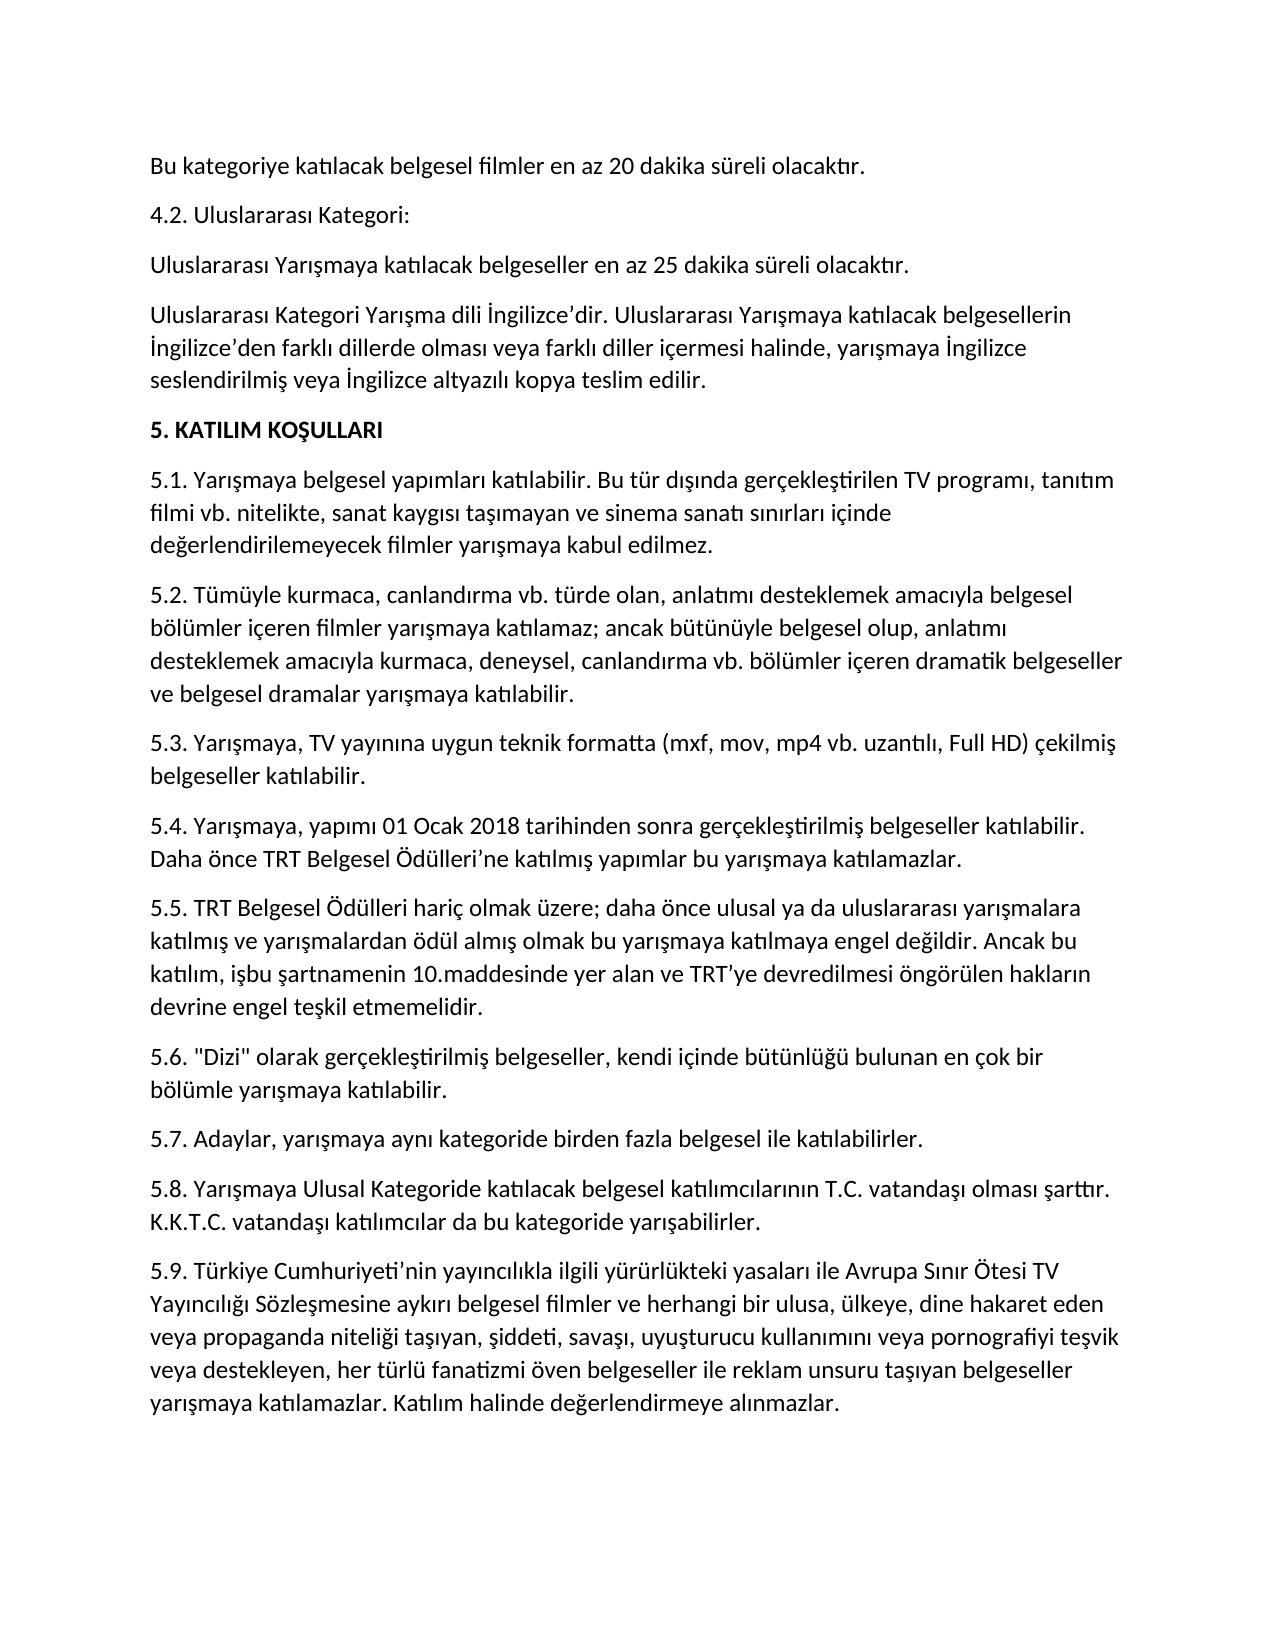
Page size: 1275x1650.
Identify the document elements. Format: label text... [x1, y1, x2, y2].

text Bu kategoriye katılacak belgesel filmler en az 20 dakika süreli olacaktır. [150, 150, 1125, 181]
text 5.3. Yarışmaya, TV yayınına uygun teknik formatta (mxf, mov, mp4 vb. uzantılı, Full HD) çekilmiş belgeseller katılabilir. [150, 727, 1125, 791]
text 5.4. Yarışmaya, yapımı 01 Ocak 2018 tarihinden sonra gerçekleştirilmiş belgeseller katılabilir. Daha önce TRT Belgesel Ödülleri’ne katılmış yapımlar bu yarışmaya katılamazlar. [150, 810, 1125, 873]
text Uluslararası Yarışmaya katılacak belgeseller en az 25 dakika süreli olacaktır. [150, 249, 1125, 280]
text 4.2. Uluslararası Kategori: [150, 199, 1125, 230]
text 5.7. Adaylar, yarışmaya aynı kategoride birden fazla belgesel ile katılabilirler. [150, 1123, 1125, 1154]
text 5.2. Tümüyle kurmaca, canlandırma vb. türde olan, anlatımı desteklemek amacıyla belgesel bölümler içeren filmler yarışmaya katılamaz; ancak bütünüyle belgesel olup, anlatımı desteklemek amacıyla kurmaca, deneysel, canlandırma vb. bölümler içeren dramatik belgeseller ve belgesel dramalar yarışmaya katılabilir. [150, 579, 1125, 708]
text Uluslararası Kategori Yarışma dili İngilizce’dir. Uluslararası Yarışmaya katılacak belgesellerin İngilizce’den farklı dillerde olması veya farklı diller içermesi halinde, yarışmaya İngilizce seslendirilmiş veya İngilizce altyazılı kopya teslim edilir. [150, 299, 1125, 395]
text 5.1. Yarışmaya belgesel yapımları katılabilir. Bu tür dışında gerçekleştirilen TV programı, tanıtım filmi vb. nitelikte, sanat kaygısı taşımayan ve sinema sanatı sınırları içinde değerlendirilemeyecek filmler yarışmaya kabul edilmez. [150, 464, 1125, 560]
text 5.8. Yarışmaya Ulusal Kategoride katılacak belgesel katılımcılarının T.C. vatandaşı olması şarttır. K.K.T.C. vatandaşı katılımcılar da bu kategoride yarışabilirler. [150, 1173, 1125, 1236]
text 5.9. Türkiye Cumhuriyeti’nin yayıncılıkla ilgili yürürlükteki yasaları ile Avrupa Sınır Ötesi TV Yayıncılığı Sözleşmesine aykırı belgesel filmler ve herhangi bir ulusa, ülkeye, dine hakaret eden veya propaganda niteliği taşıyan, şiddeti, savaşı, uyuşturucu kullanımını veya pornografiyi teşvik veya destekleyen, her türlü fanatizmi öven belgeseller ile reklam unsuru taşıyan belgeseller yarışmaya katılamazlar. Katılım halinde değerlendirmeye alınmazlar. [150, 1255, 1125, 1418]
text 5.6. "Dizi" olarak gerçekleştirilmiş belgeseller, kendi içinde bütünlüğü bulunan en çok bir bölümle yarışmaya katılabilir. [150, 1041, 1125, 1104]
text 5. KATILIM KOŞULLARI [150, 414, 1125, 445]
text 5.5. TRT Belgesel Ödülleri hariç olmak üzere; daha önce ulusal ya da uluslararası yarışmalara katılmış ve yarışmalardan ödül almış olmak bu yarışmaya katılmaya engel değildir. Ancak bu katılım, işbu şartnamenin 10.maddesinde yer alan ve TRT’ye devredilmesi öngörülen hakların devrine engel teşkil etmemelidir. [150, 892, 1125, 1022]
